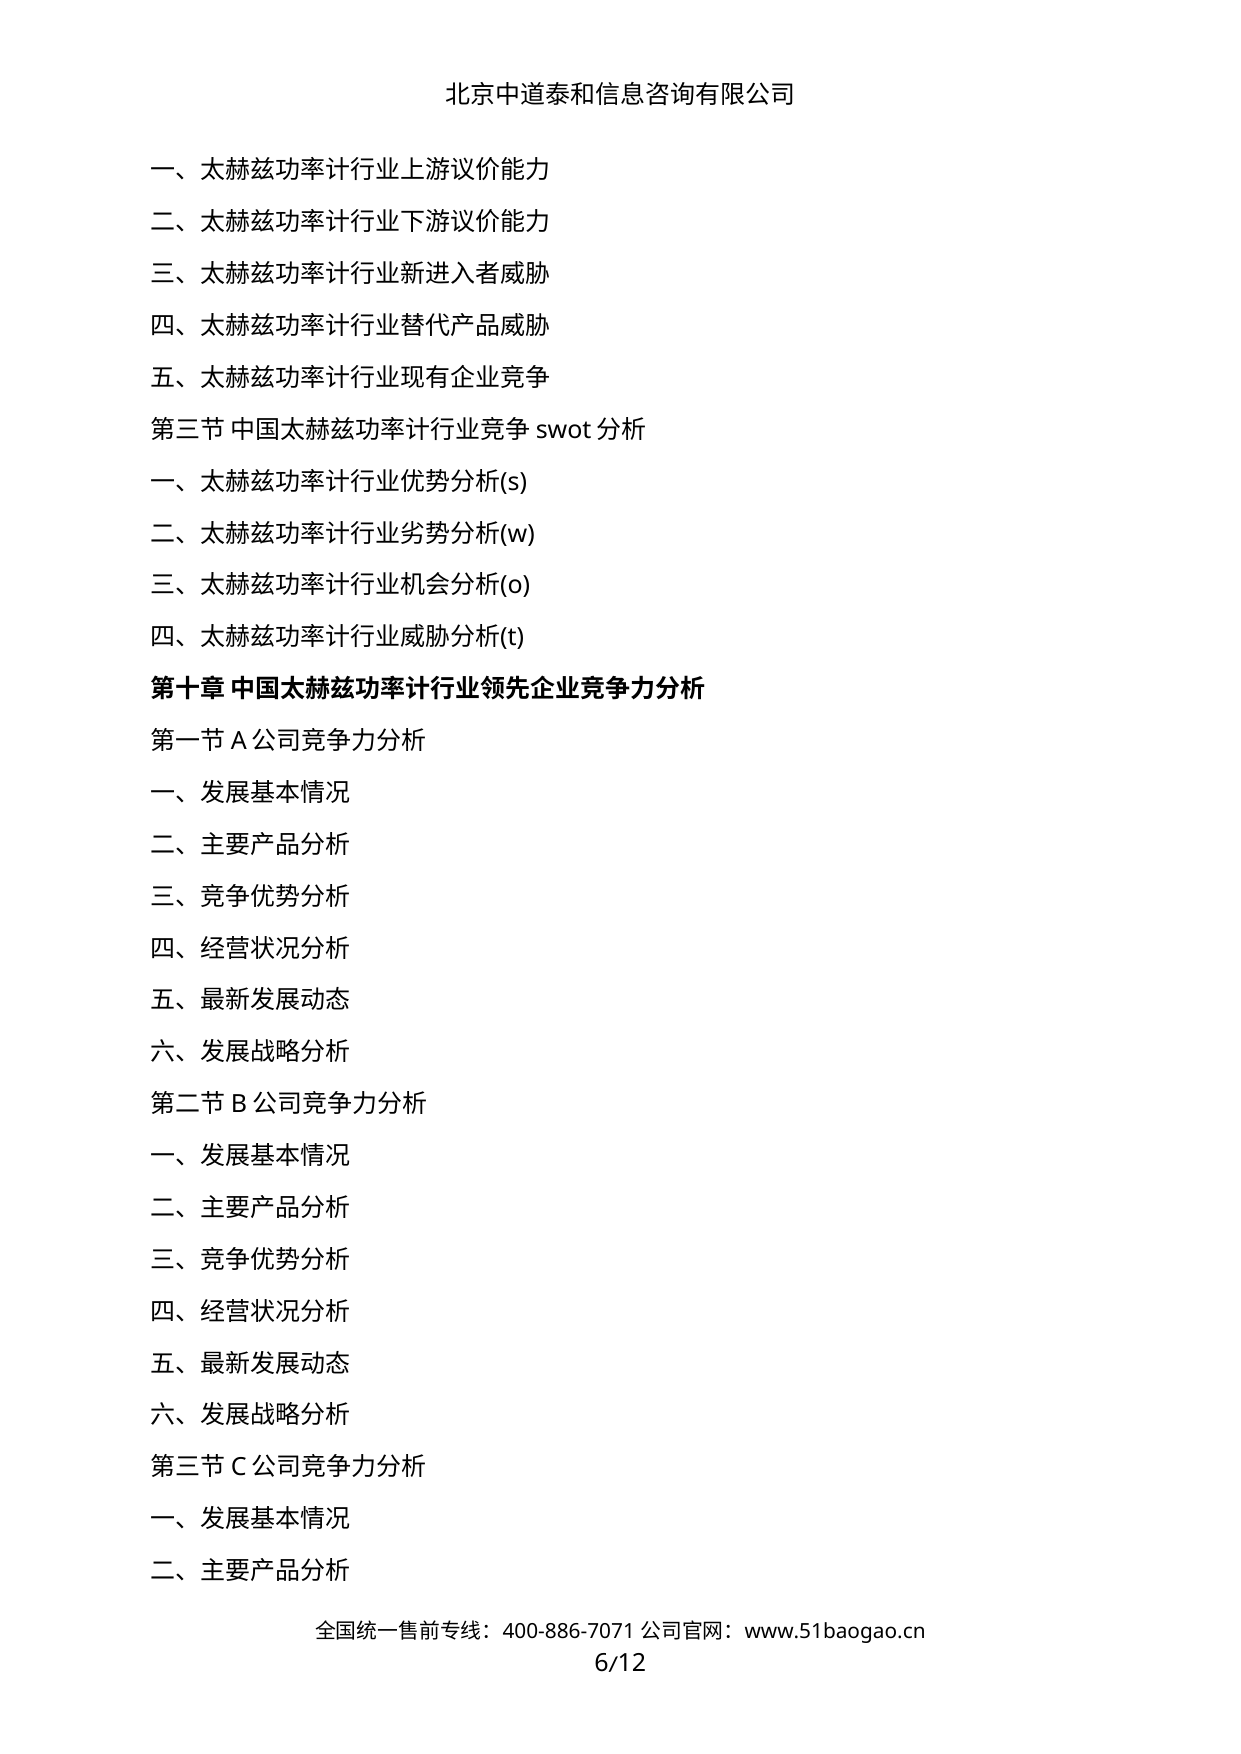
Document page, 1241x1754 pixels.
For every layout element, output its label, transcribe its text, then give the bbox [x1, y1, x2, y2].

text 五、太赫兹功率计行业现有企业竞争 [150, 357, 1090, 394]
text 二、主要产品分析 [150, 1551, 1090, 1587]
text 四、太赫兹功率计行业替代产品威胁 [150, 306, 1090, 342]
text 一、太赫兹功率计行业上游议价能力 [150, 150, 1090, 186]
text 四、经营状况分析 [150, 928, 1090, 964]
text 三、竞争优势分析 [150, 876, 1090, 912]
text 第三节 C公司竞争力分析 [150, 1447, 1090, 1483]
text 二、主要产品分析 [150, 824, 1090, 861]
text 一、发展基本情况 [150, 1136, 1090, 1172]
text 四、太赫兹功率计行业威胁分析(t) [150, 617, 1090, 653]
text 二、太赫兹功率计行业下游议价能力 [150, 202, 1090, 238]
text 六、发展战略分析 [150, 1395, 1090, 1431]
text 第一节 A公司竞争力分析 [150, 721, 1090, 757]
text 四、经营状况分析 [150, 1291, 1090, 1327]
text 第十章 中国太赫兹功率计行业领先企业竞争力分析 [150, 669, 1090, 705]
text 六、发展战略分析 [150, 1032, 1090, 1068]
text 一、发展基本情况 [150, 772, 1090, 809]
text 二、太赫兹功率计行业劣势分析(w) [150, 513, 1090, 549]
text 五、最新发展动态 [150, 980, 1090, 1016]
text 三、太赫兹功率计行业新进入者威胁 [150, 254, 1090, 290]
text 三、太赫兹功率计行业机会分析(o) [150, 565, 1090, 601]
text 一、太赫兹功率计行业优势分析(s) [150, 461, 1090, 497]
text 一、发展基本情况 [150, 1499, 1090, 1535]
text 二、主要产品分析 [150, 1187, 1090, 1224]
text 第二节 B公司竞争力分析 [150, 1084, 1090, 1120]
text 五、最新发展动态 [150, 1343, 1090, 1379]
text 三、竞争优势分析 [150, 1239, 1090, 1276]
text 第三节 中国太赫兹功率计行业竞争swot分析 [150, 409, 1090, 446]
